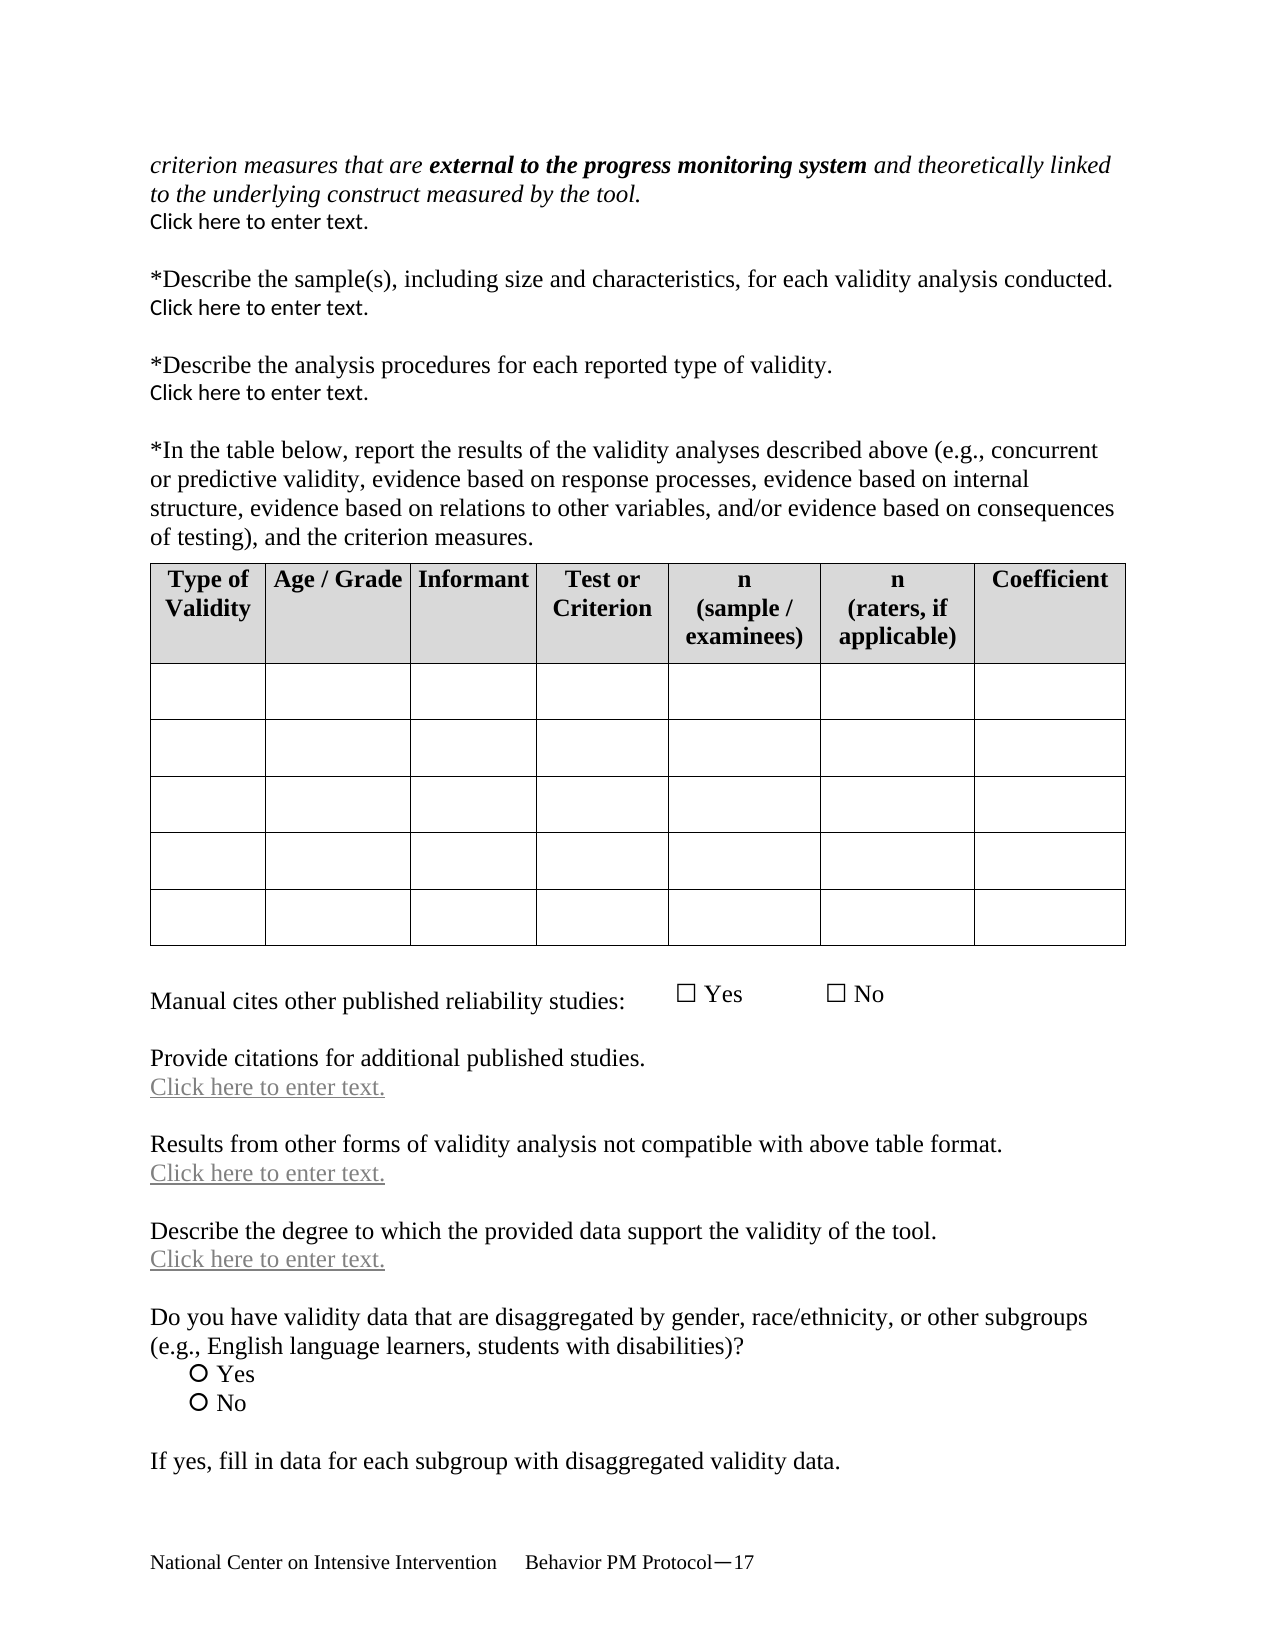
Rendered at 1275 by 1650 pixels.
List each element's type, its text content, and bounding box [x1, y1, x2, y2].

table_cell [411, 664, 536, 719]
table_cell [975, 890, 1125, 945]
table_cell [411, 833, 536, 889]
table_cell [266, 720, 410, 776]
table_cell [669, 833, 820, 889]
text No [187, 1388, 1125, 1417]
text *In the table below, report the results of the validity analyses described above (e.g., concurrent or predictive validity, evidence based on response processes, evidence based on internal structure, evidence based on relations to other variables, and/or evidence based on consequences of testing), and the criterion measures. [150, 435, 1125, 550]
table_cell [821, 664, 974, 719]
table_cell [669, 777, 820, 832]
table_cell [151, 664, 265, 719]
table_cell [537, 833, 668, 889]
table_cell [266, 664, 410, 719]
table_cell [151, 890, 265, 945]
table_cell [821, 777, 974, 832]
table_header n (raters, if applicable) [821, 564, 974, 663]
table_header Informant [411, 564, 536, 663]
text Describe the degree to which the provided data support the validity of the tool. [150, 1216, 1125, 1244]
table_header Type of Validity [151, 564, 265, 663]
table_cell [669, 890, 820, 945]
table_header Coefficient [975, 564, 1125, 663]
text Results from other forms of validity analysis not compatible with above table format. [150, 1129, 1125, 1158]
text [150, 150, 1125, 207]
table_cell [669, 664, 820, 719]
text Do you have validity data that are disaggregated by gender, race/ethnicity, or other subgroups (e.g., English language learners, students with disabilities)? [150, 1302, 1125, 1359]
table_cell [151, 833, 265, 889]
text Manual cites other published reliability studies: Yes No [150, 975, 1125, 1014]
table_cell [537, 777, 668, 832]
table_cell [975, 777, 1125, 832]
table_cell [975, 833, 1125, 889]
table_cell [821, 833, 974, 889]
table_header Age / Grade [266, 564, 410, 663]
table_cell [537, 890, 668, 945]
table_cell [975, 720, 1125, 776]
table_cell [537, 664, 668, 719]
table_cell [821, 720, 974, 776]
table_cell [266, 890, 410, 945]
text Yes [187, 1359, 1125, 1388]
table_cell [151, 720, 265, 776]
text *Describe the analysis procedures for each reported type of validity. [150, 350, 1125, 378]
table_cell [411, 890, 536, 945]
text Provide citations for additional published studies. [150, 1043, 1125, 1072]
table_cell [411, 720, 536, 776]
table_cell [537, 720, 668, 776]
table_cell [151, 777, 265, 832]
table_cell [266, 833, 410, 889]
table_cell [411, 777, 536, 832]
table_cell [975, 664, 1125, 719]
text If yes, fill in data for each subgroup with disaggregated validity data. [150, 1446, 1125, 1474]
text *Describe the sample(s), including size and characteristics, for each validity analysis conducted. [150, 264, 1125, 293]
table_cell [669, 720, 820, 776]
table_cell [266, 777, 410, 832]
table_cell [821, 890, 974, 945]
table_header Test or Criterion [537, 564, 668, 663]
table_header n (sample / examinees) [669, 564, 820, 663]
